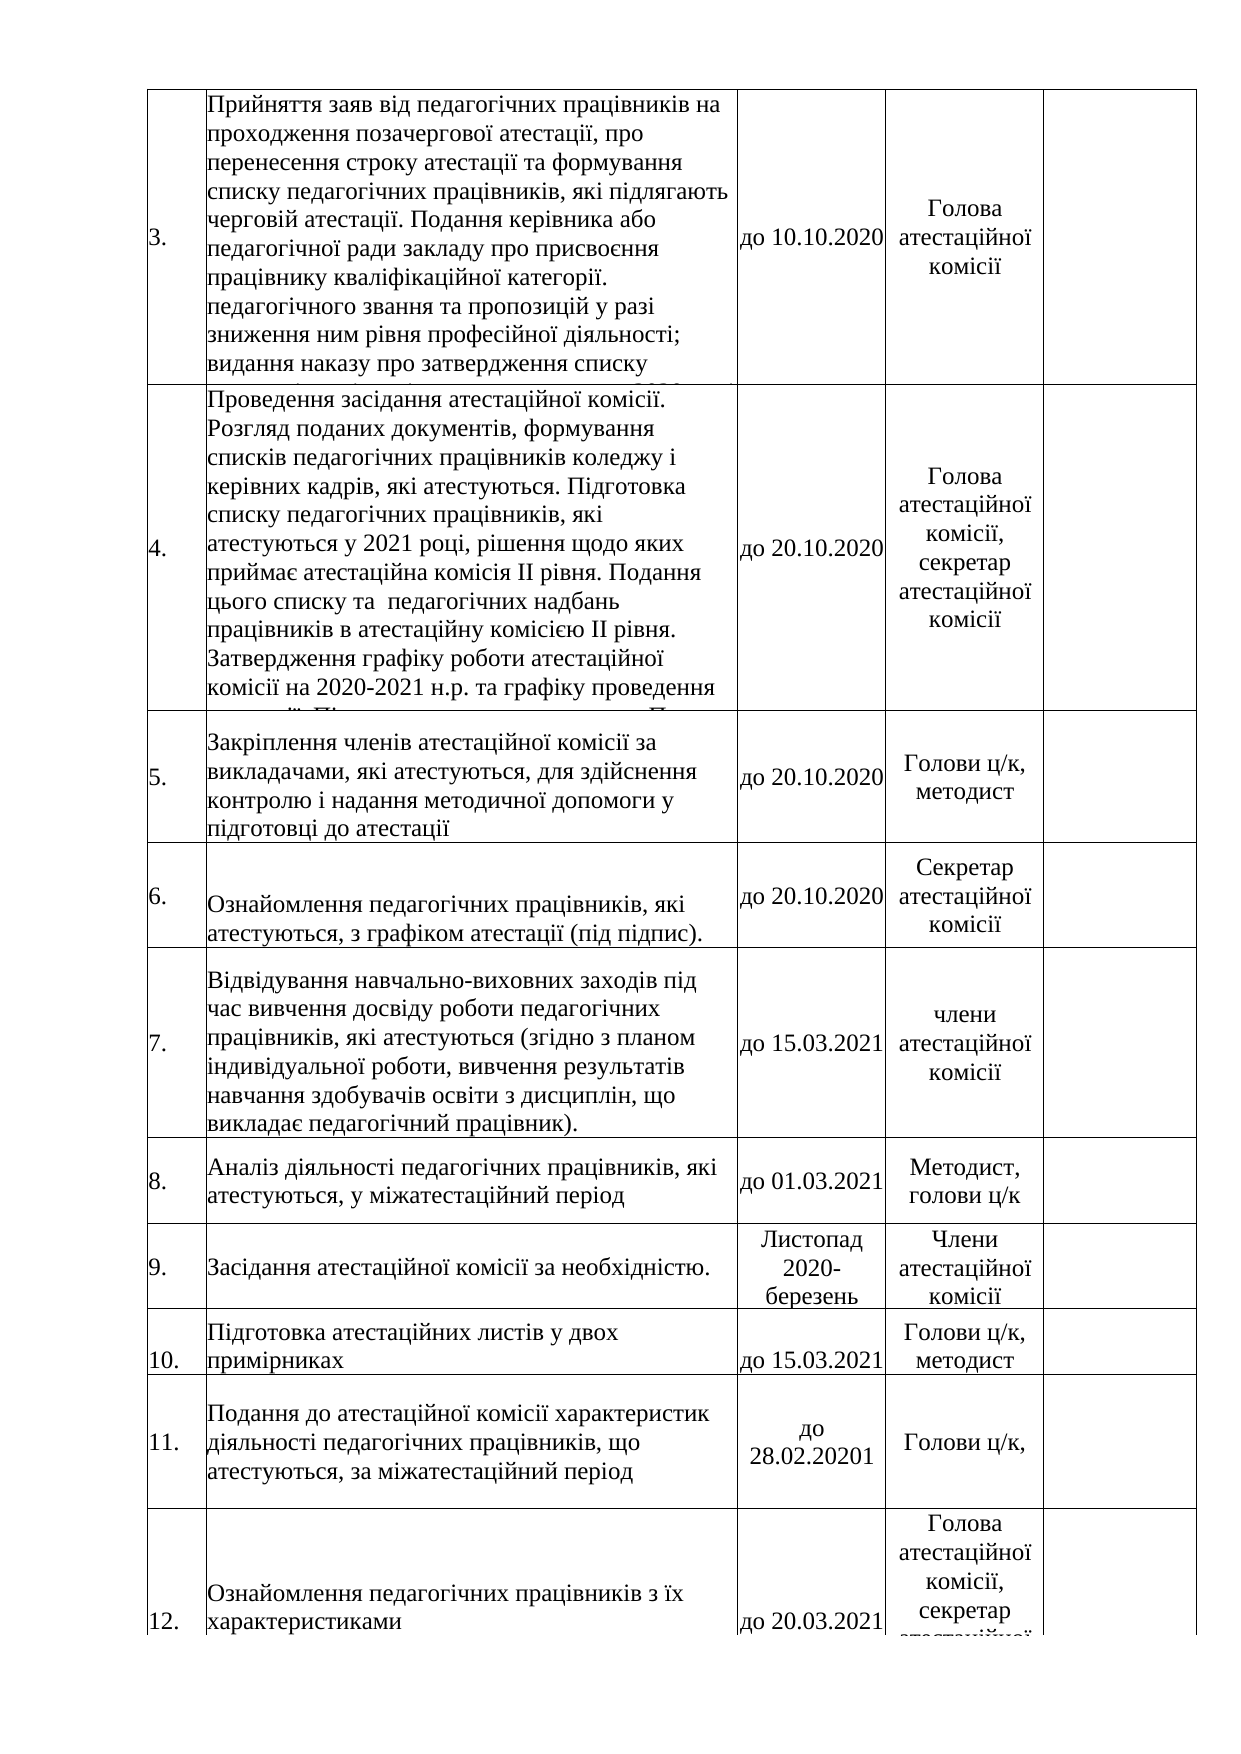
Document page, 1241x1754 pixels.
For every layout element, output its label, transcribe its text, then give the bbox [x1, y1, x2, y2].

table_cell Закріплення членів атестаційної комісії за викладачами, які атестуються, для здійснення контролю і надання методичної допомоги у підготовці до атестації [207, 711, 737, 842]
table_cell [1044, 843, 1196, 947]
table_cell до 20.03.2021 [738, 1509, 885, 1635]
table_cell Голова атестаційної комісії, секретар атестаційної комісії [886, 385, 1043, 709]
table_cell [1044, 385, 1196, 709]
table_cell [1044, 1138, 1196, 1223]
table_cell Ознайомлення педагогічних працівників з їх характеристиками [207, 1509, 737, 1635]
table_cell Голови ц/к, [886, 1375, 1043, 1507]
table_cell до 28.02.20201 [738, 1375, 885, 1507]
table_cell 8. [148, 1138, 206, 1223]
table_cell 12. [148, 1509, 206, 1635]
table_cell Аналіз діяльності педагогічних працівників, які атестуються, у міжатестаційний період [207, 1138, 737, 1223]
table_cell Подання до атестаційної комісії характеристик діяльності педагогічних працівників, що атестуються, за міжатестаційний період [207, 1375, 737, 1507]
table_cell [1044, 1509, 1196, 1635]
table_cell Засідання атестаційної комісії за необхідністю. [207, 1224, 737, 1308]
table_cell Проведення засідання атестаційної комісії. Розгляд поданих документів, формування списків педагогічних працівників коледжу і керівних кадрів, які атестуються. Підготовка списку педагогічних працівників, які атестуються у 2021 році, рішення щодо яких приймає атестаційна комісія ІІ рівня. Подання цього списку та педагогічних надбань працівників в атестаційну комісією ІІ рівня. Затвердження графіку роботи атестаційної комісії на 2020-2021 н.р. та графіку проведення атестації. Підготовка та видання наказу «Про атестацію педагогічних працівників» [207, 385, 737, 709]
table_cell 7. [148, 948, 206, 1137]
table_cell Голови ц/к, методист [886, 711, 1043, 842]
table_cell 6. [148, 843, 206, 947]
table_cell 9. [148, 1224, 206, 1308]
table_cell 11. [148, 1375, 206, 1507]
table_cell члени атестаційної комісії [886, 948, 1043, 1137]
table_cell до 20.10.2020 [738, 843, 885, 947]
table_cell [1044, 90, 1196, 383]
table_cell Голова атестаційної комісії [886, 90, 1043, 383]
table_cell Підготовка атестаційних листів у двох примірниках [207, 1309, 737, 1374]
table_cell до 01.03.2021 [738, 1138, 885, 1223]
table_cell до 20.10.2020 [738, 711, 885, 842]
table_cell 5. [148, 711, 206, 842]
table_cell Листопад 2020- березень 2021 року [738, 1224, 783, 1308]
table_cell Члени атестаційної комісії [886, 1224, 1043, 1308]
table_cell до 20.10.2020 [738, 385, 885, 709]
table_cell до 15.03.2021 [738, 1309, 885, 1374]
table_cell Методист, голови ц/к [886, 1138, 1043, 1223]
table_cell [1044, 1309, 1196, 1374]
table_cell Прийняття заяв від педагогічних працівників на проходження позачергової атестації, про перенесення строку атестації та формування списку педагогічних працівників, які підлягають черговій атестації. Подання керівника або педагогічної ради закладу про присвоєння працівнику кваліфікаційної категорії. педагогічного звання та пропозицій у разі зниження ним рівня професійної діяльності; видання наказу про затвердження списку педпрацівників, які атестуватимуться у 2020 році [207, 90, 737, 383]
table_cell [1044, 1224, 1196, 1308]
table_cell Ознайомлення педагогічних працівників, які атестуються, з графіком атестації (під підпис). [207, 843, 737, 947]
table_cell 3. [148, 90, 206, 383]
table_cell 10. [148, 1309, 206, 1374]
table_cell до 15.03.2021 [738, 948, 885, 1137]
table_cell Секретар атестаційної комісії [886, 843, 1043, 947]
table_cell Голови ц/к, методист [886, 1309, 1043, 1374]
table_cell до 10.10.2020 [738, 90, 885, 383]
table_cell [1044, 711, 1196, 842]
table_cell 4. [148, 385, 206, 709]
table_cell Голова атестаційної комісії, секретар атестаційної комісії [886, 1509, 1043, 1635]
table_cell Листопад 2020- березень 2021 року [841, 1224, 885, 1308]
table_cell Відвідування навчально-виховних заходів під час вивчення досвіду роботи педагогічних працівників, які атестуються (згідно з планом індивідуальної роботи, вивчення результатів навчання здобувачів освіти з дисциплін, що викладає педагогічний працівник). [207, 948, 737, 1137]
table_cell [1044, 948, 1196, 1137]
table_cell [1044, 1375, 1196, 1507]
